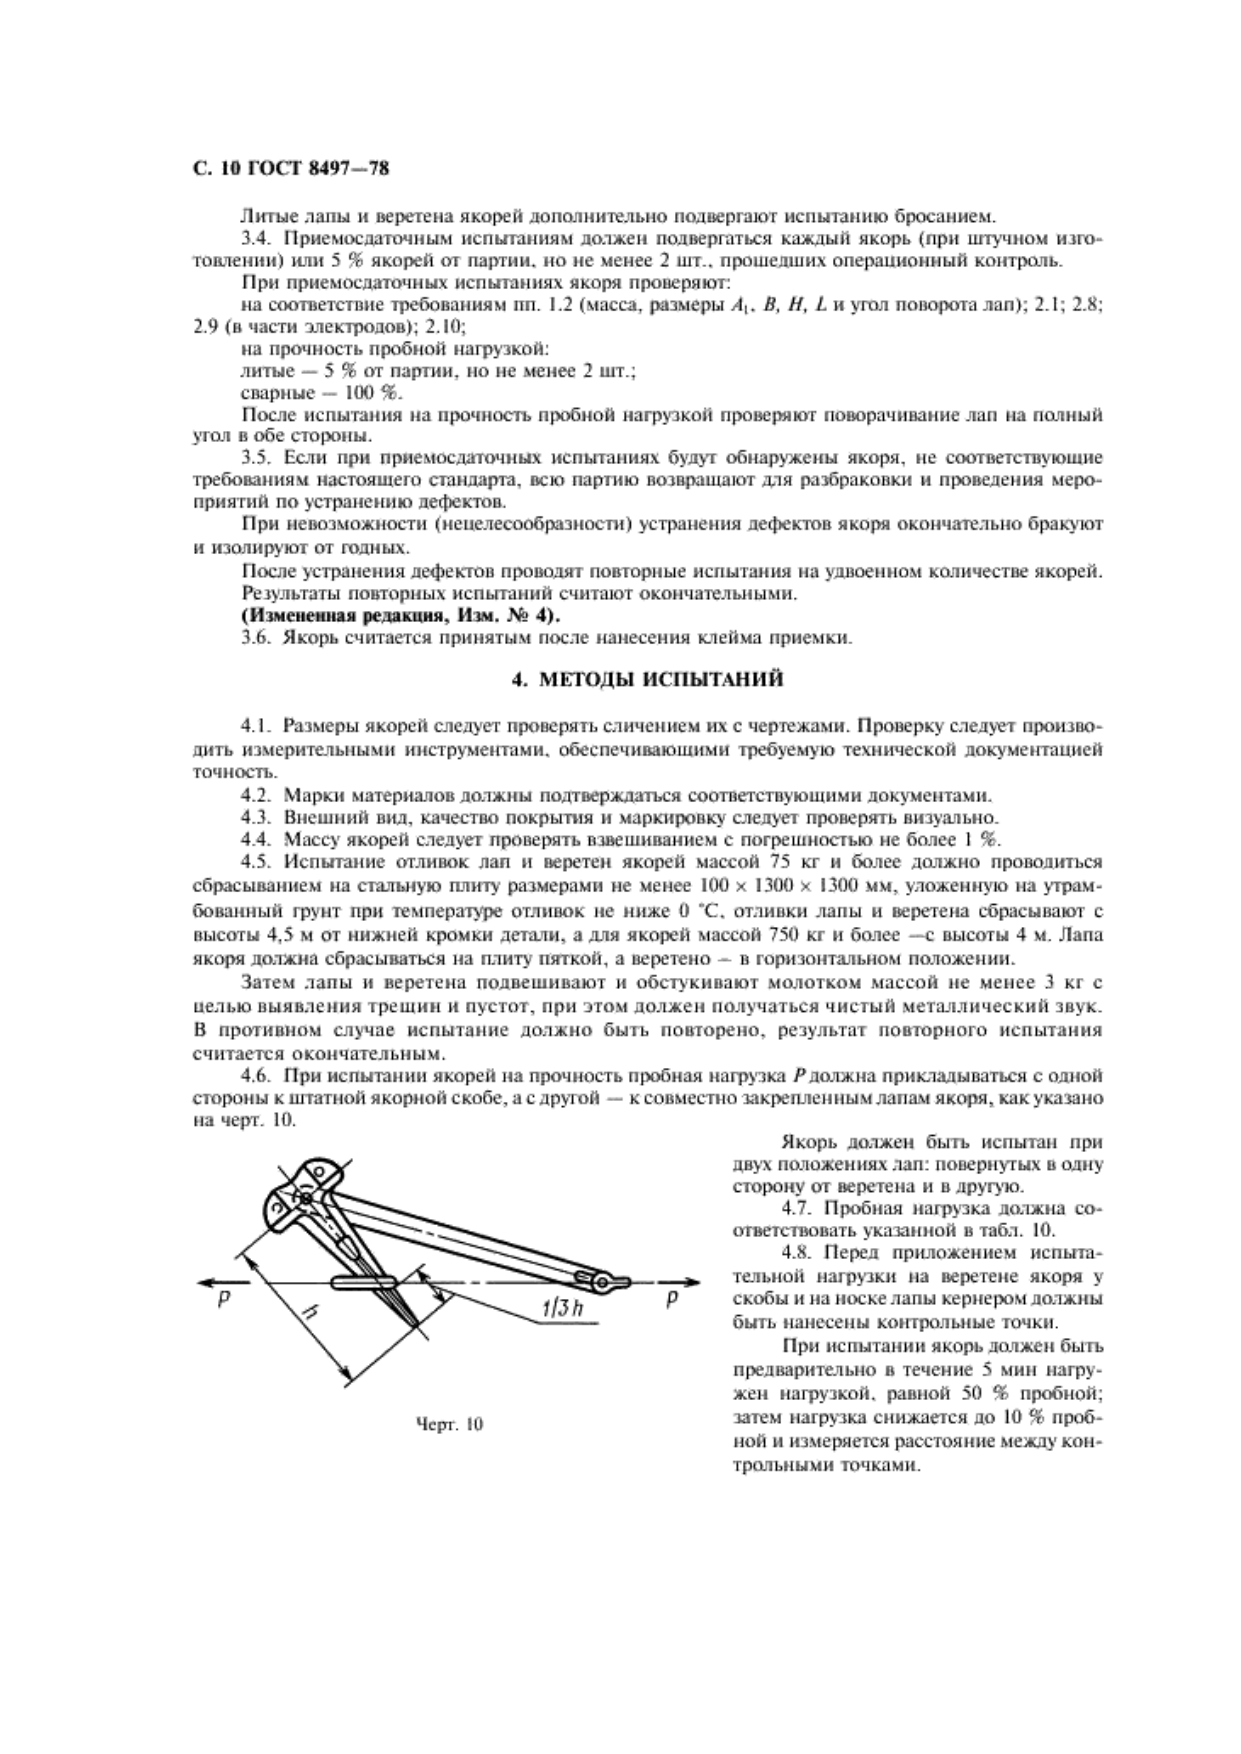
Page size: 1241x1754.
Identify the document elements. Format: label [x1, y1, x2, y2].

picture [59, 41, 1182, 1631]
